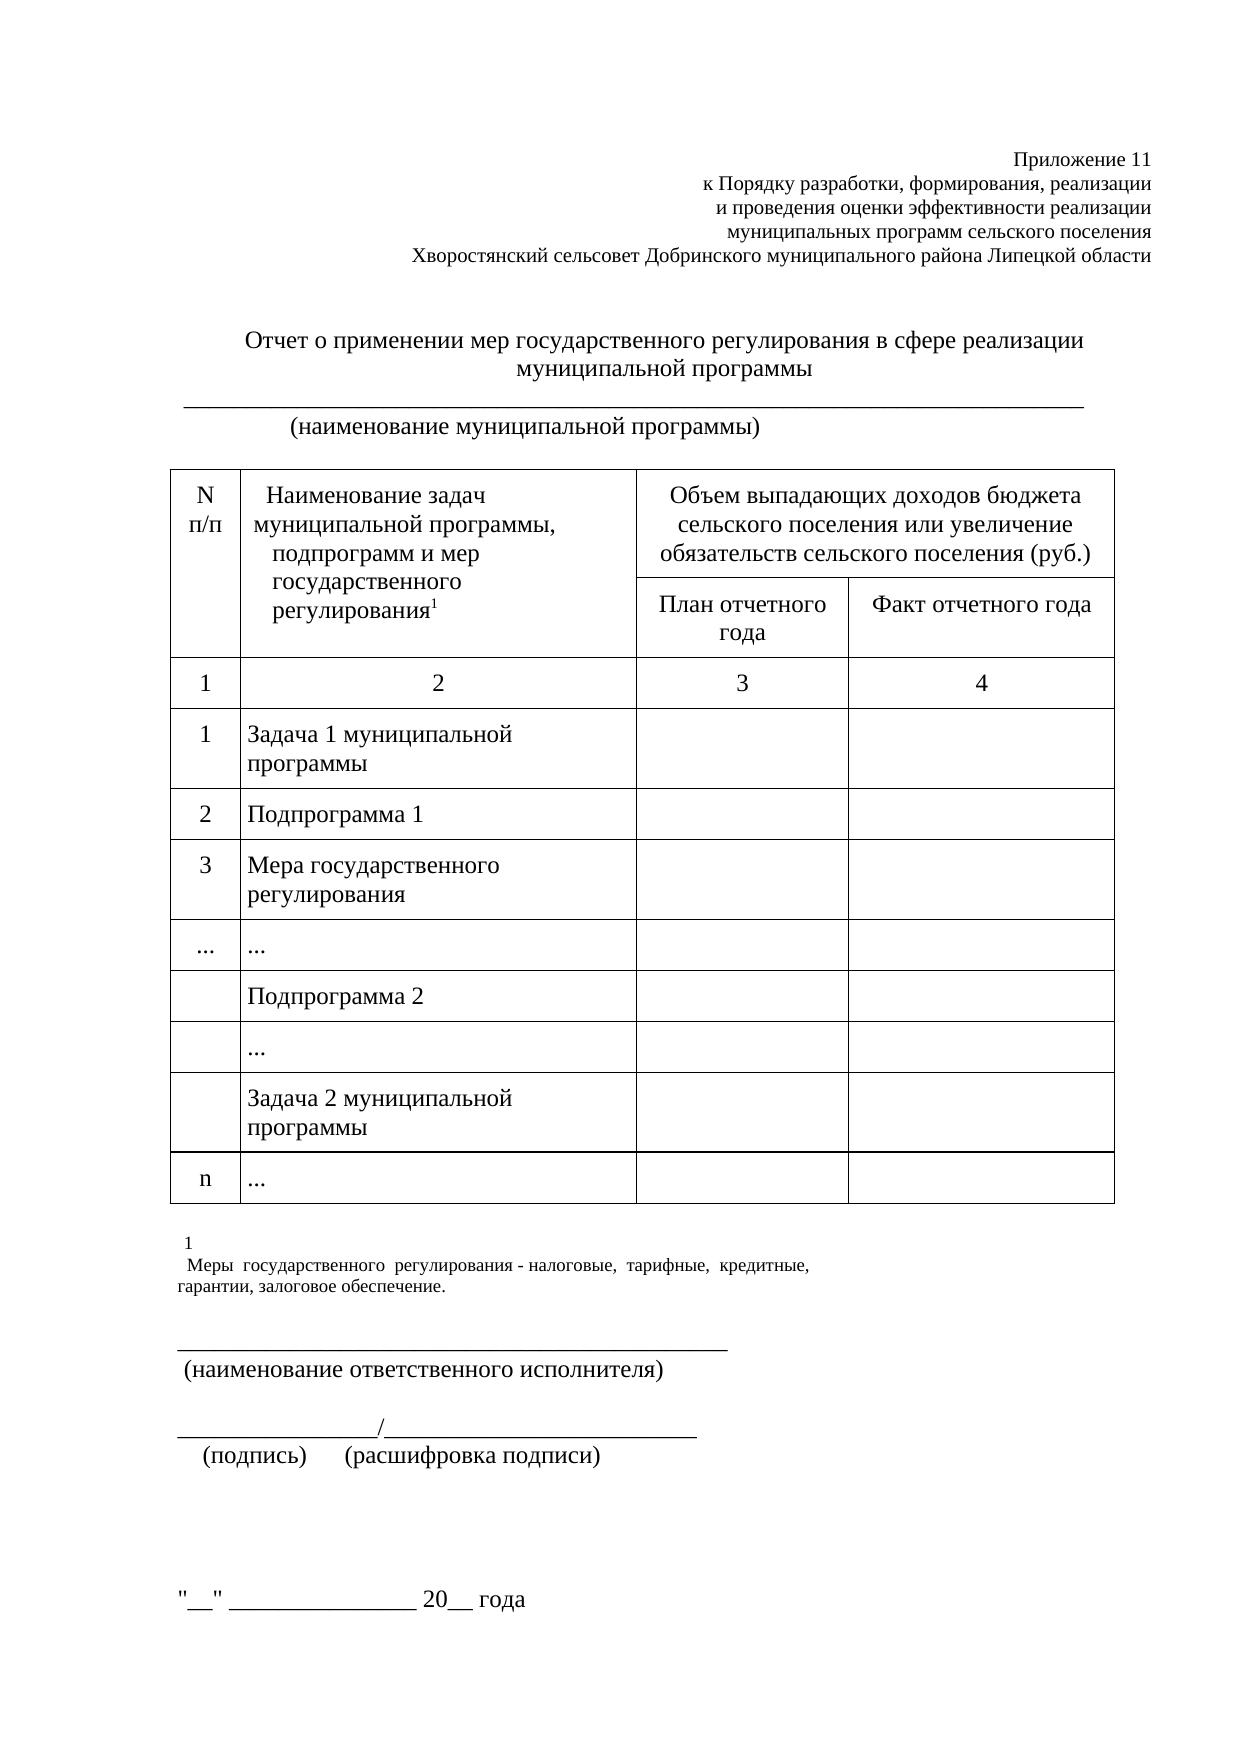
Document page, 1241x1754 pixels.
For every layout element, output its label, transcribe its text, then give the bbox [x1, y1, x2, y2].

table_cell 4 [849, 658, 1114, 708]
table_cell ... [241, 1022, 636, 1072]
text (подпись) (расшифровка подписи) [177, 1441, 1152, 1469]
table_cell 1 [171, 709, 240, 788]
table_cell Задача 1 муниципальной программы [241, 709, 636, 788]
table_cell 2 [171, 789, 240, 839]
text (наименование ответственного исполнителя) [177, 1354, 1152, 1383]
table_cell [849, 709, 1114, 788]
table_cell ... [171, 920, 240, 969]
text гарантии, залоговое обеспечение. [177, 1275, 1152, 1297]
table_cell [637, 971, 848, 1021]
table_cell План отчетного года [637, 578, 848, 657]
table_header Наименование задач муниципальной программы, подпрограмм и мер государственного регулирования1 [241, 470, 636, 657]
table_cell [637, 789, 848, 839]
text (наименование муниципальной программы) [177, 411, 1152, 440]
table_cell [849, 920, 1114, 969]
table_cell [849, 789, 1114, 839]
text муниципальных программ сельского поселения [177, 219, 1152, 243]
table_cell 3 [637, 658, 848, 708]
table_cell 3 [171, 840, 240, 918]
table_cell [849, 1153, 1114, 1202]
table_cell [637, 840, 848, 918]
text 1 [177, 1232, 1152, 1254]
table_cell 2 [241, 658, 636, 708]
table_header Объем выпадающих доходов бюджета сельского поселения или увеличение обязательств сельского поселения (руб.) [637, 470, 1114, 577]
table_cell Факт отчетного года [849, 578, 1114, 657]
table_cell [171, 1022, 240, 1072]
table_cell [637, 709, 848, 788]
table_cell [637, 1022, 848, 1072]
text муниципальной программы [177, 353, 1152, 382]
table_cell ... [241, 1153, 636, 1202]
table_cell Мера государственного регулирования [241, 840, 636, 918]
text Меры государственного регулирования - налоговые, тарифные, кредитные, [177, 1254, 1152, 1275]
text "__" _______________ 20__ года [177, 1584, 1152, 1613]
table_cell Подпрограмма 2 [241, 971, 636, 1021]
table_cell [637, 1073, 848, 1151]
text ____________________________________________ [177, 1326, 1152, 1354]
table_cell ... [241, 920, 636, 969]
text Отчет о применении мер государственного регулирования в сфере реализации [177, 325, 1152, 353]
table_cell [849, 971, 1114, 1021]
table_cell [849, 1022, 1114, 1072]
table_cell [637, 920, 848, 969]
table_cell [171, 1073, 240, 1151]
text ________________________________________________________________________ [177, 382, 1152, 411]
table_header N п/п [171, 470, 240, 657]
table_cell [171, 971, 240, 1021]
text ________________/_________________________ [177, 1412, 1152, 1441]
table_cell [637, 1153, 848, 1202]
text Хворостянский сельсовет Добринского муниципального района Липецкой области [177, 243, 1152, 267]
table_cell [849, 840, 1114, 918]
table_cell 1 [171, 658, 240, 708]
text к Порядку разработки, формирования, реализации [177, 171, 1152, 195]
table_cell [849, 1073, 1114, 1151]
table_cell Подпрограмма 1 [241, 789, 636, 839]
text Приложение 11 [177, 147, 1152, 171]
table_cell n [171, 1153, 240, 1202]
table_cell Задача 2 муниципальной программы [241, 1073, 636, 1151]
text и проведения оценки эффективности реализации [177, 195, 1152, 219]
